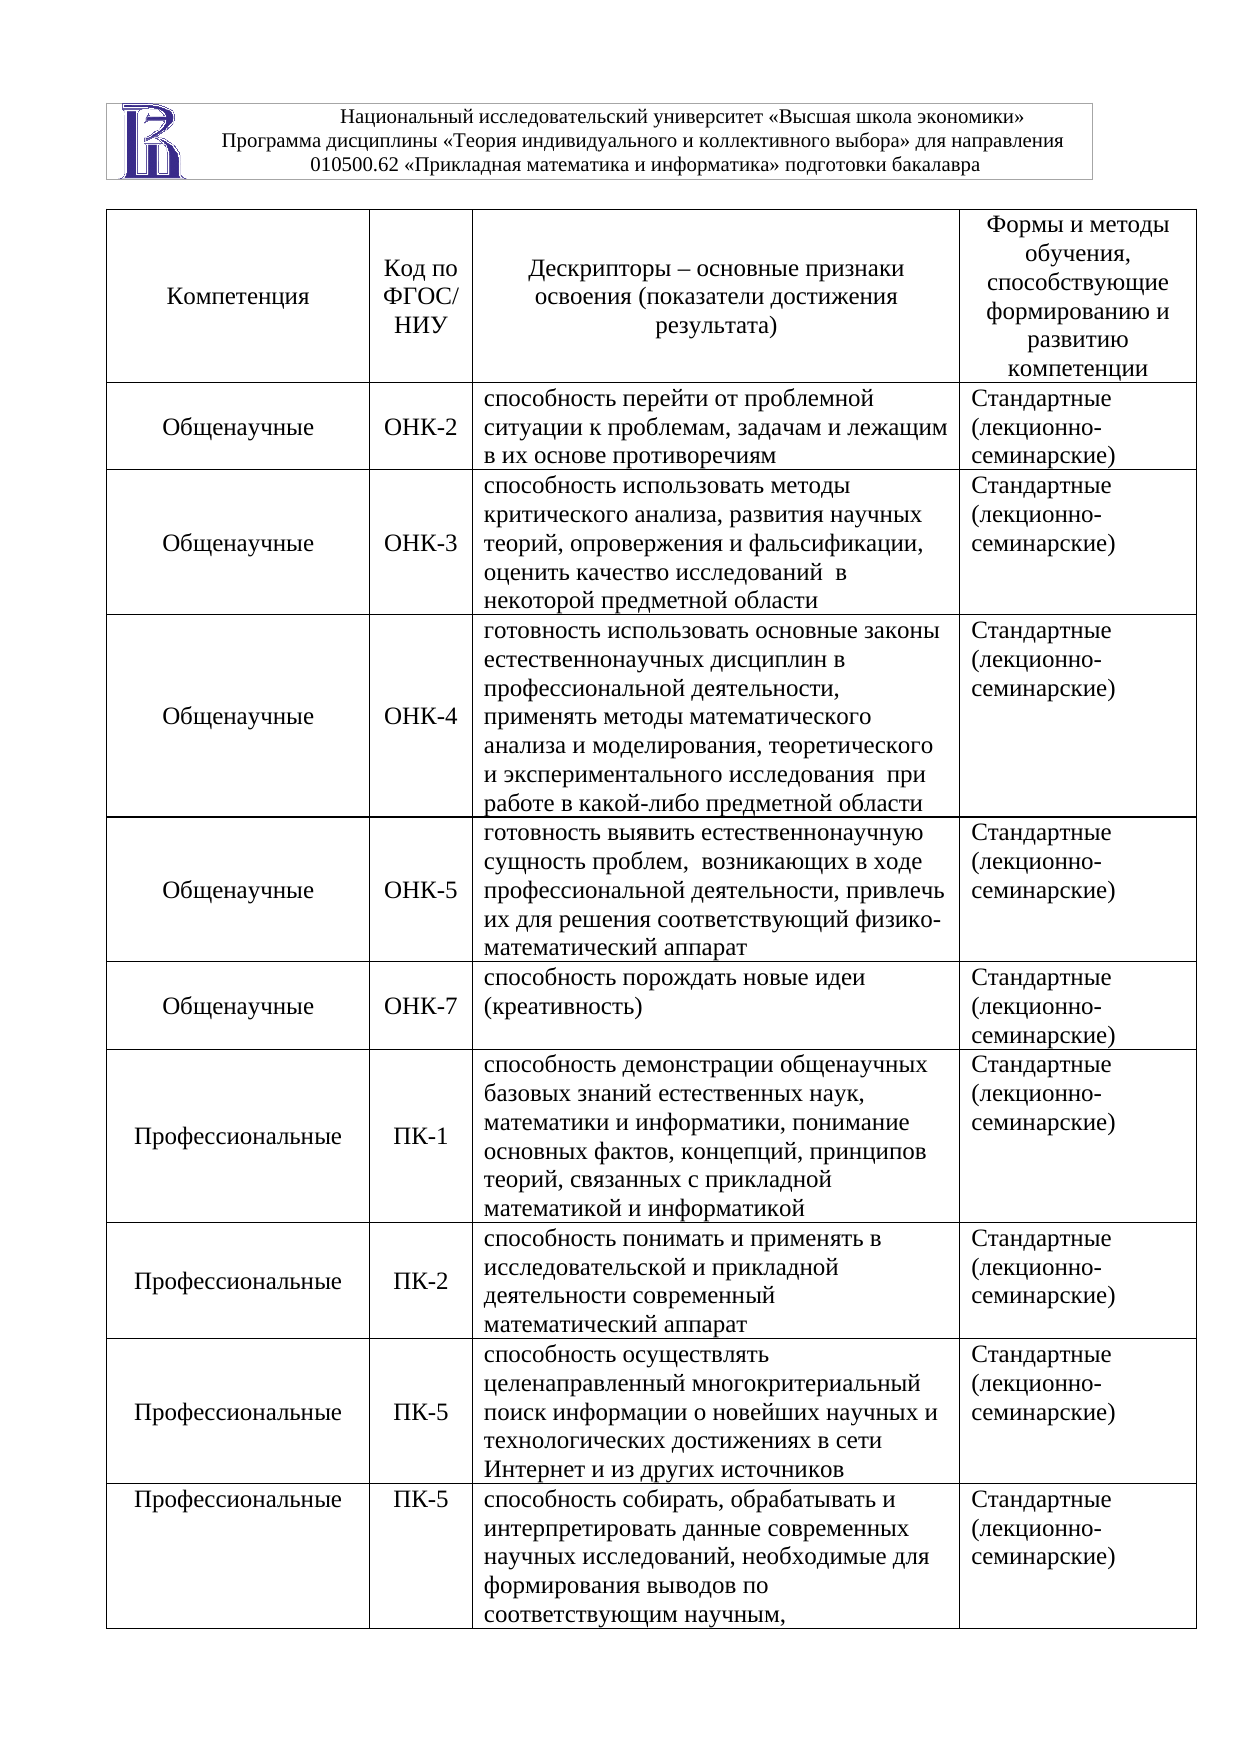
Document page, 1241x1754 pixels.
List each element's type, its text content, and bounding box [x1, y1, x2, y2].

table_cell ОНК-2 [370, 383, 472, 469]
table_cell Общенаучные [107, 470, 369, 614]
table_cell Стандартные (лекционно-семинарские) [960, 383, 1196, 469]
table_cell Общенаучные [107, 615, 369, 816]
table_header Компетенция [107, 210, 369, 382]
table_cell Профессиональные [107, 1339, 369, 1483]
table_cell готовность выявить естественнонаучную сущность проблем, возникающих в ходе профессиональной деятельности, привлечь их для решения соответствующий физико-математический аппарат [473, 818, 959, 961]
table_cell ПК-2 [370, 1223, 472, 1338]
table_header Код по ФГОС/ НИУ [370, 210, 472, 382]
picture [118, 103, 187, 179]
table_cell ОНК-4 [370, 615, 472, 816]
table_cell способность порождать новые идеи (креативность) [473, 962, 959, 1048]
table_cell способность осуществлять целенаправленный многокритериальный поиск информации о новейших научных и технологических достижениях в сети Интернет и из других источников [473, 1339, 959, 1483]
table_cell Стандартные (лекционно-семинарские) [960, 1050, 1196, 1222]
table_cell Стандартные (лекционно-семинарские) [960, 962, 1196, 1048]
table_cell способность демонстрации общенаучных базовых знаний естественных наук, математики и информатики, понимание основных фактов, концепций, принципов теорий, связанных с прикладной математикой и информатикой [473, 1050, 959, 1222]
table_cell Стандартные (лекционно-семинарские) [960, 1339, 1196, 1483]
table_cell способность использовать методы критического анализа, развития научных теорий, опровержения и фальсификации, оценить качество исследований в некоторой предметной области [473, 470, 959, 614]
table_cell Стандартные (лекционно-семинарские) [960, 818, 1196, 961]
table_cell Общенаучные [107, 962, 369, 1048]
table_cell Профессиональные [107, 1223, 369, 1338]
table_header Формы и методы обучения, способствующие формированию и развитию компетенции [960, 210, 1196, 382]
table_header Дескрипторы – основные признаки освоения (показатели достижения результата) [473, 210, 959, 382]
table_cell ОНК-5 [370, 818, 472, 961]
table_cell ПК-5 [370, 1484, 472, 1628]
table_cell Стандартные (лекционно-семинарские) [960, 1223, 1196, 1338]
table_cell Общенаучные [107, 383, 369, 469]
table_cell ОНК-3 [370, 470, 472, 614]
table_cell Общенаучные [107, 818, 369, 961]
table_cell Стандартные (лекционно-семинарские) [960, 1484, 1196, 1628]
table_cell Профессиональные [107, 1484, 369, 1628]
table_cell ОНК-7 [370, 962, 472, 1048]
table_cell Стандартные (лекционно-семинарские) [960, 470, 1196, 614]
table_cell готовность использовать основные законы естественнонаучных дисциплин в профессиональной деятельности, применять методы математического анализа и моделирования, теоретического и экспериментального исследования при работе в какой-либо предметной области [473, 615, 959, 816]
table_cell Профессиональные [107, 1050, 369, 1222]
table_cell ПК-1 [370, 1050, 472, 1222]
table_cell способность понимать и применять в исследовательской и прикладной деятельности современный математический аппарат [473, 1223, 959, 1338]
table_cell ПК-5 [370, 1339, 472, 1483]
table_cell способность перейти от проблемной ситуации к проблемам, задачам и лежащим в их основе противоречиям [473, 383, 959, 469]
table_cell Стандартные (лекционно-семинарские) [960, 615, 1196, 816]
